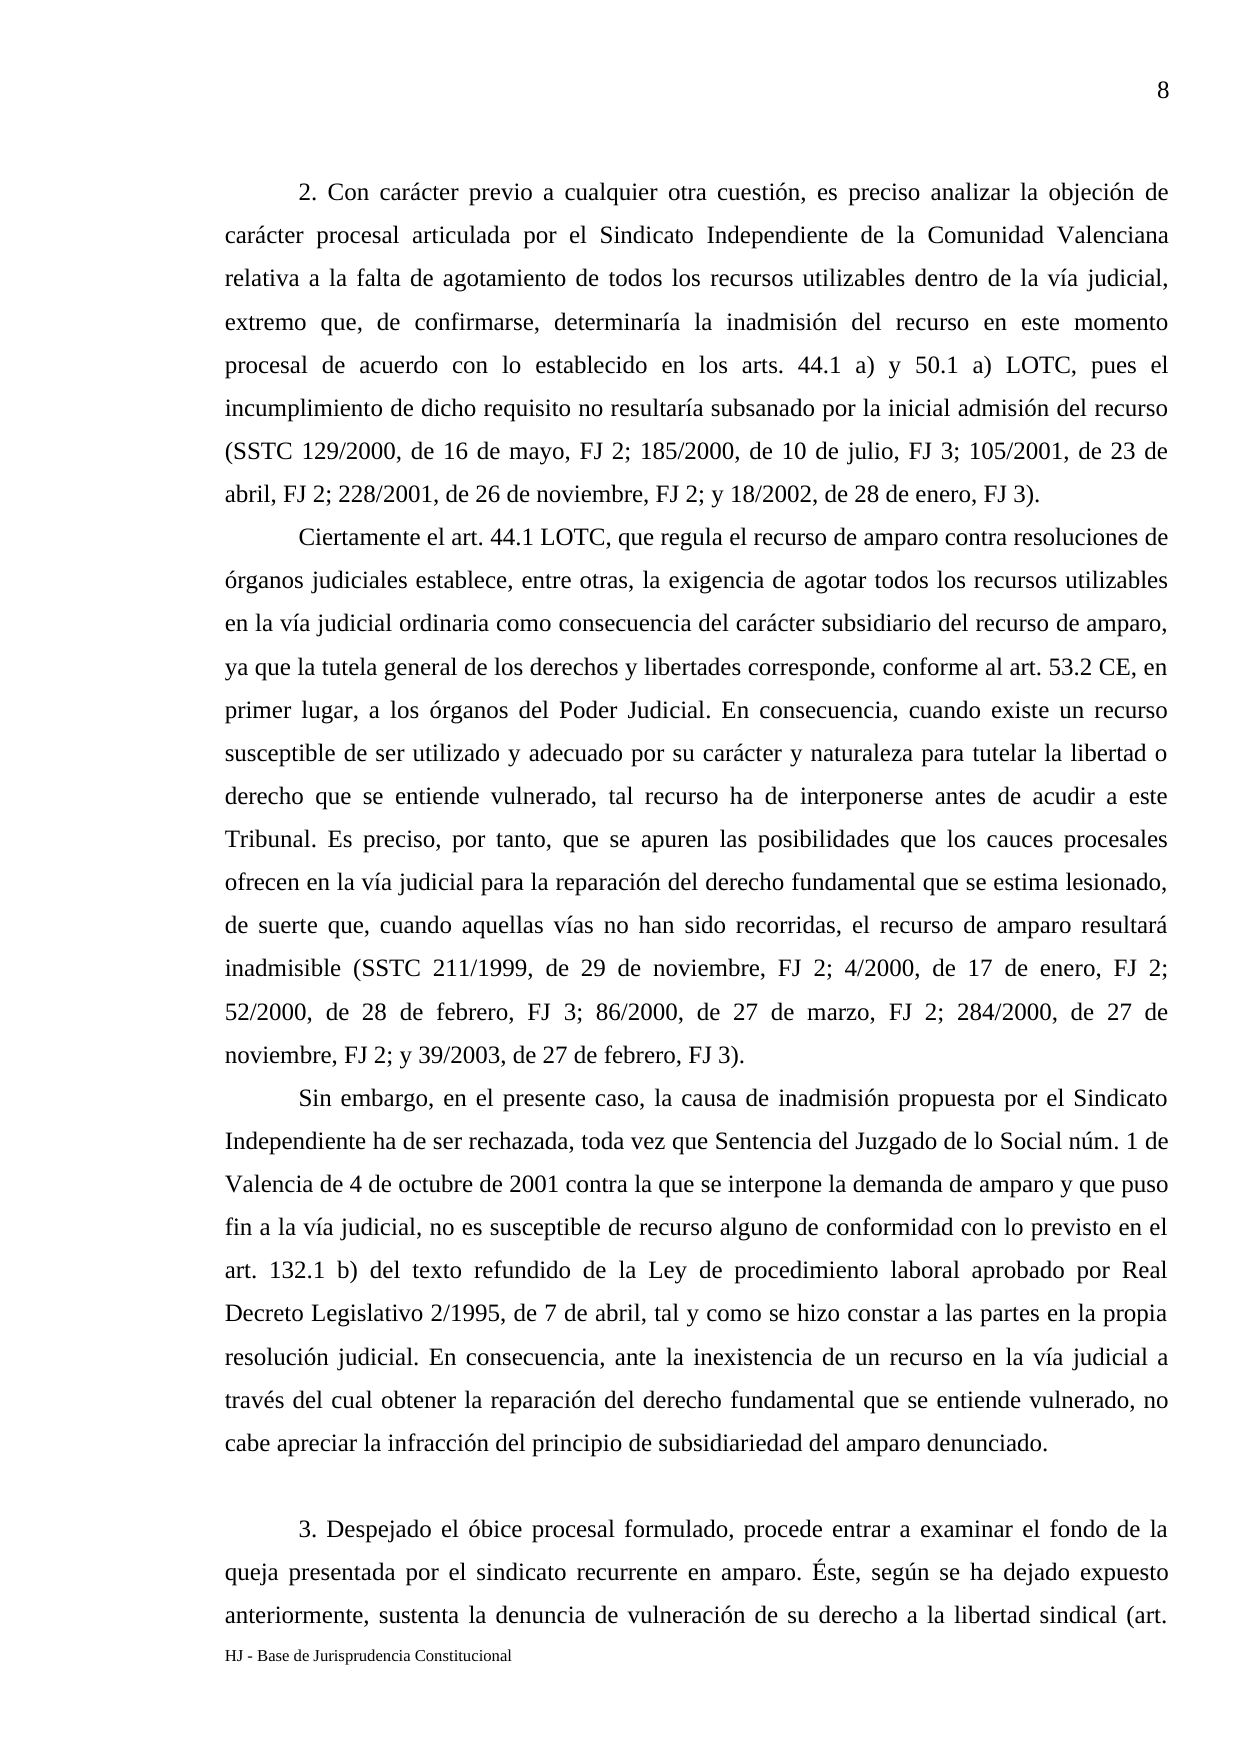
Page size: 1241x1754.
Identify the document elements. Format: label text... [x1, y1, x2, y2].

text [224, 1514, 1169, 1629]
text 2. Con carácter previo a cualquier otra cuestión, es preciso analizar la objeción de carácter procesal articulada por el Sindicato Independiente de la Comunidad Valenciana relativa a la falta de agotamiento de todos los recursos utilizables dentro de la vía judicial, extremo que, de confirmarse, determinaría la inadmisión del recurso en este momento procesal de acuerdo con lo establecido en los arts. 44.1 a) y 50.1 a) LOTC, pues el incumplimiento de dicho requisito no resultaría subsanado por la inicial admisión del recurso (SSTC 129/2000, de 16 de mayo, FJ 2; 185/2000, de 10 de julio, FJ 3; 105/2001, de 23 de abril, FJ 2; 228/2001, de 26 de noviembre, FJ 2; y 18/2002, de 28 de enero, FJ 3). [224, 177, 1169, 508]
text Sin embargo, en el presente caso, la causa de inadmisión propuesta por el Sindicato Independiente ha de ser rechazada, toda vez que Sentencia del Juzgado de lo Social núm. 1 de Valencia de 4 de octubre de 2001 contra la que se interpone la demanda de amparo y que puso fin a la vía judicial, no es susceptible de recurso alguno de conformidad con lo previsto en el art. 132.1 b) del texto refundido de la Ley de procedimiento laboral aprobado por Real Decreto Legislativo 2/1995, de 7 de abril, tal y como se hizo constar a las partes en la propia resolución judicial. En consecuencia, ante la inexistencia de un recurso en la vía judicial a través del cual obtener la reparación del derecho fundamental que se entiende vulnerado, no cabe apreciar la infracción del principio de subsidiariedad del amparo denunciado. [224, 1083, 1169, 1457]
text Ciertamente el art. 44.1 LOTC, que regula el recurso de amparo contra resoluciones de órganos judiciales establece, entre otras, la exigencia de agotar todos los recursos utilizables en la vía judicial ordinaria como consecuencia del carácter subsidiario del recurso de amparo, ya que la tutela general de los derechos y libertades corresponde, conforme al art. 53.2 CE, en primer lugar, a los órganos del Poder Judicial. En consecuencia, cuando existe un recurso susceptible de ser utilizado y adecuado por su carácter y naturaleza para tutelar la libertad o derecho que se entiende vulnerado, tal recurso ha de interponerse antes de acudir a este Tribunal. Es preciso, por tanto, que se apuren las posibilidades que los cauces procesales ofrecen en la vía judicial para la reparación del derecho fundamental que se estima lesionado, de suerte que, cuando aquellas vías no han sido recorridas, el recurso de amparo resultará inadmisible (SSTC 211/1999, de 29 de noviembre, FJ 2; 4/2000, de 17 de enero, FJ 2; 52/2000, de 28 de febrero, FJ 3; 86/2000, de 27 de marzo, FJ 2; 284/2000, de 27 de noviembre, FJ 2; y 39/2003, de 27 de febrero, FJ 3). [224, 522, 1169, 1068]
